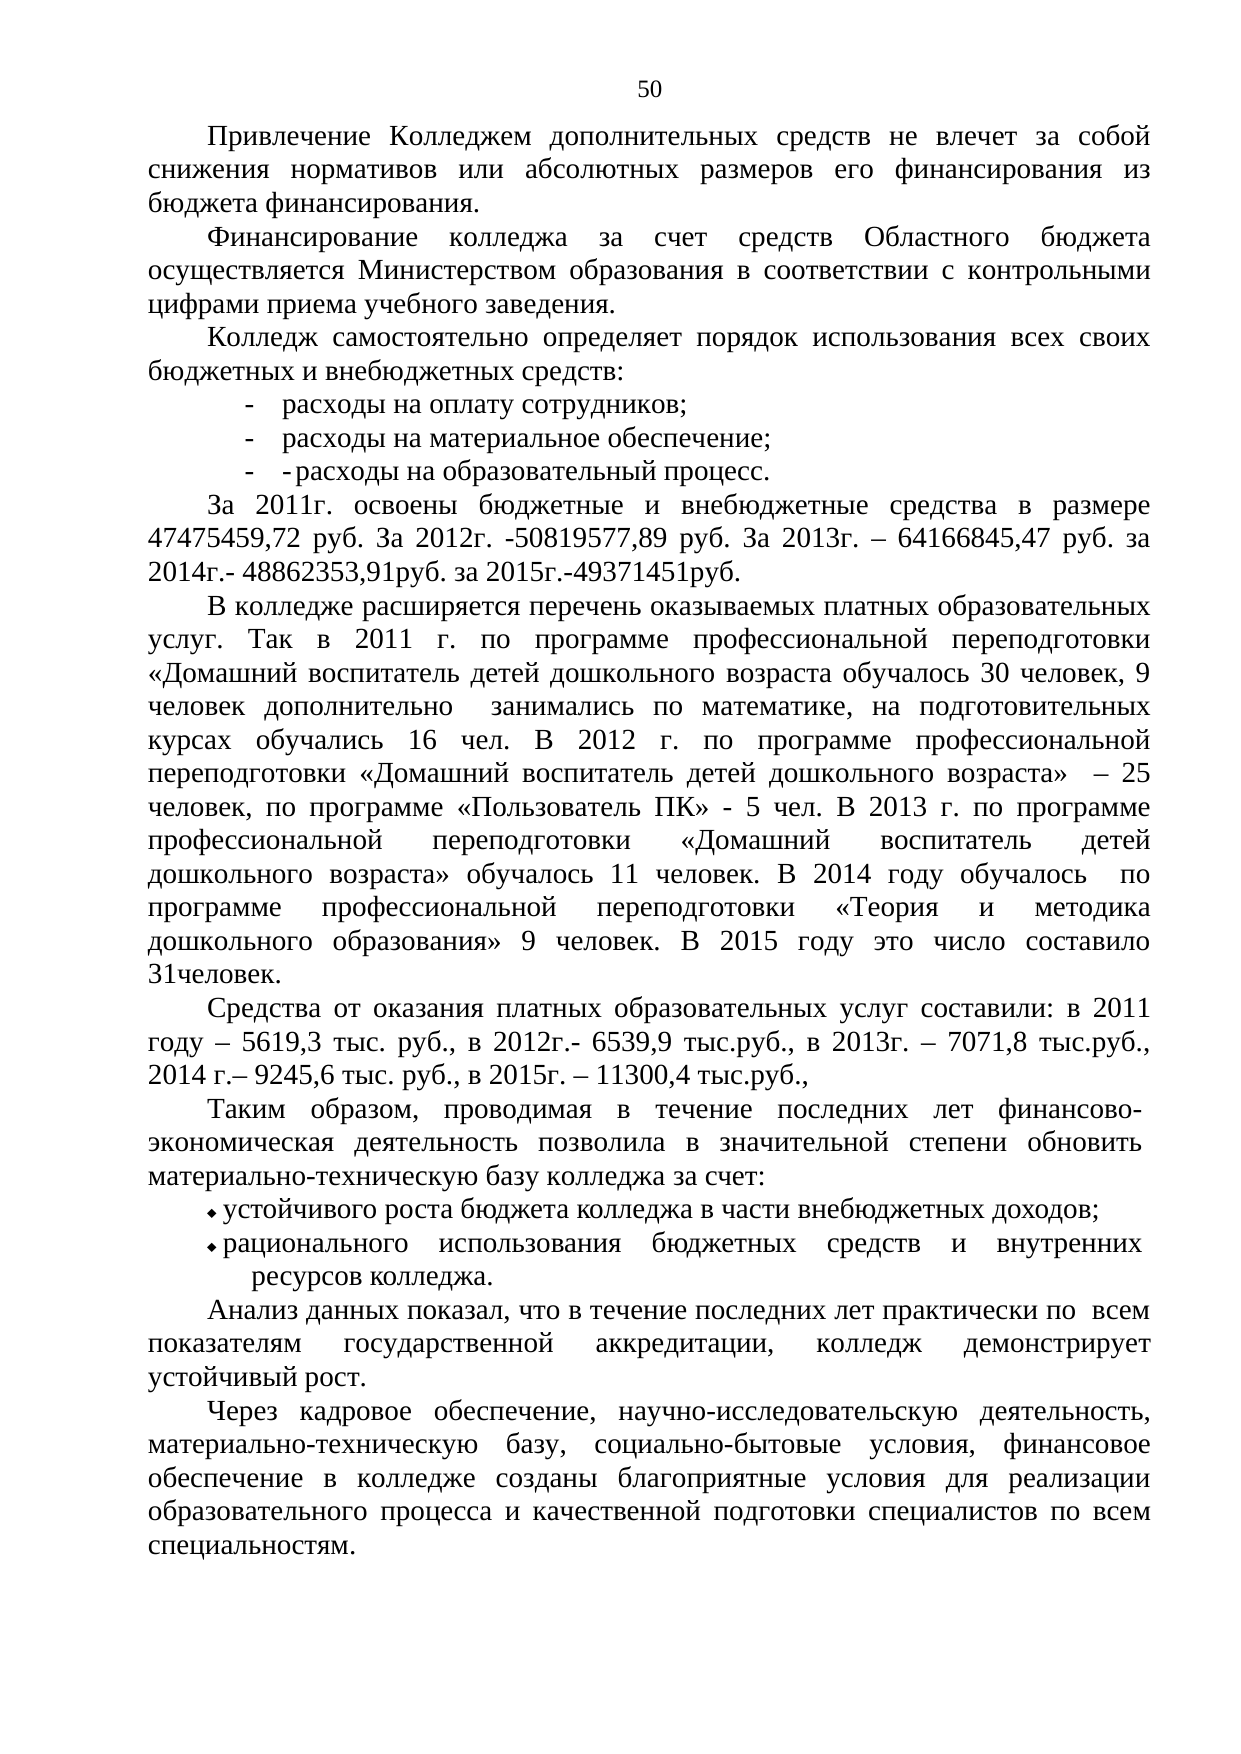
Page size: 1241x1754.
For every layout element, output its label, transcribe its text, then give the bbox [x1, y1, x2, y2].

text Финансирование колледжа за счет средств Областного бюджета осуществляется Министерством образования в соответствии с контрольными цифрами приема учебного заведения. [148, 219, 1152, 319]
text В колледже расширяется перечень оказываемых платных образовательных услуг. Так в 2011 г. по программе профессиональной переподготовки «Домашний воспитатель детей дошкольного возраста обучалось 30 человек, 9 человек дополнительно занимались по математике, на подготовительных курсах обучались 16 чел. В 2012 г. по программе профессиональной переподготовки «Домашний воспитатель детей дошкольного возраста» – 25 человек, по программе «Пользователь ПК» - 5 чел. В 2013 г. по программе профессиональной переподготовки «Домашний воспитатель детей дошкольного возраста» обучалось 11 человек. В 2014 году обучалось по программе профессиональной переподготовки «Теория и методика дошкольного образования» 9 человек. В 2015 году это число составило 31человек. [148, 588, 1152, 990]
text Привлечение Колледжем дополнительных средств не влечет за собой снижения нормативов или абсолютных размеров его финансирования из бюджета финансирования. [148, 118, 1152, 219]
text Через кадровое обеспечение, научно-исследовательскую деятельность, материально-техническую базу, социально-бытовые условия, финансовое обеспечение в колледже созданы благоприятные условия для реализации образовательного процесса и качественной подготовки специалистов по всем специальностям. [148, 1393, 1152, 1560]
list - расходы на образовательный процесс. [244, 453, 1152, 487]
text Таким образом, проводимая в течение последних лет финансово-экономическая деятельность позволила в значительной степени обновить материально-техническую базу колледжа за счет: [148, 1091, 1143, 1191]
text За 2011г. освоены бюджетные и внебюджетные средства в размере 47475459,72 руб. За 2012г. -50819577,89 руб. За 2013г. – 64166845,47 руб. за 2014г.- 48862353,91руб. за 2015г.-49371451руб. [148, 487, 1152, 588]
text Анализ данных показал, что в течение последних лет практически по всем показателям государственной аккредитации, колледж демонстрирует устойчивый рост. [148, 1292, 1152, 1393]
text Колледж самостоятельно определяет порядок использования всех своих бюджетных и внебюджетных средств: [148, 319, 1152, 386]
list устойчивого роста бюджета колледжа в части внебюджетных доходов; [207, 1191, 1143, 1225]
list расходы на оплату сотрудников; [244, 386, 1152, 420]
list расходы на материальное обеспечение; [244, 420, 1152, 453]
list рационального использования бюджетных средств и внутренних ресурсов колледжа. [207, 1225, 1143, 1292]
text Средства от оказания платных образовательных услуг составили: в 2011 году – 5619,3 тыс. руб., в 2012г.- 6539,9 тыс.руб., в 2013г. – 7071,8 тыс.руб., 2014 г.– 9245,6 тыс. руб., в 2015г. – 11300,4 тыс.руб., [148, 990, 1152, 1091]
